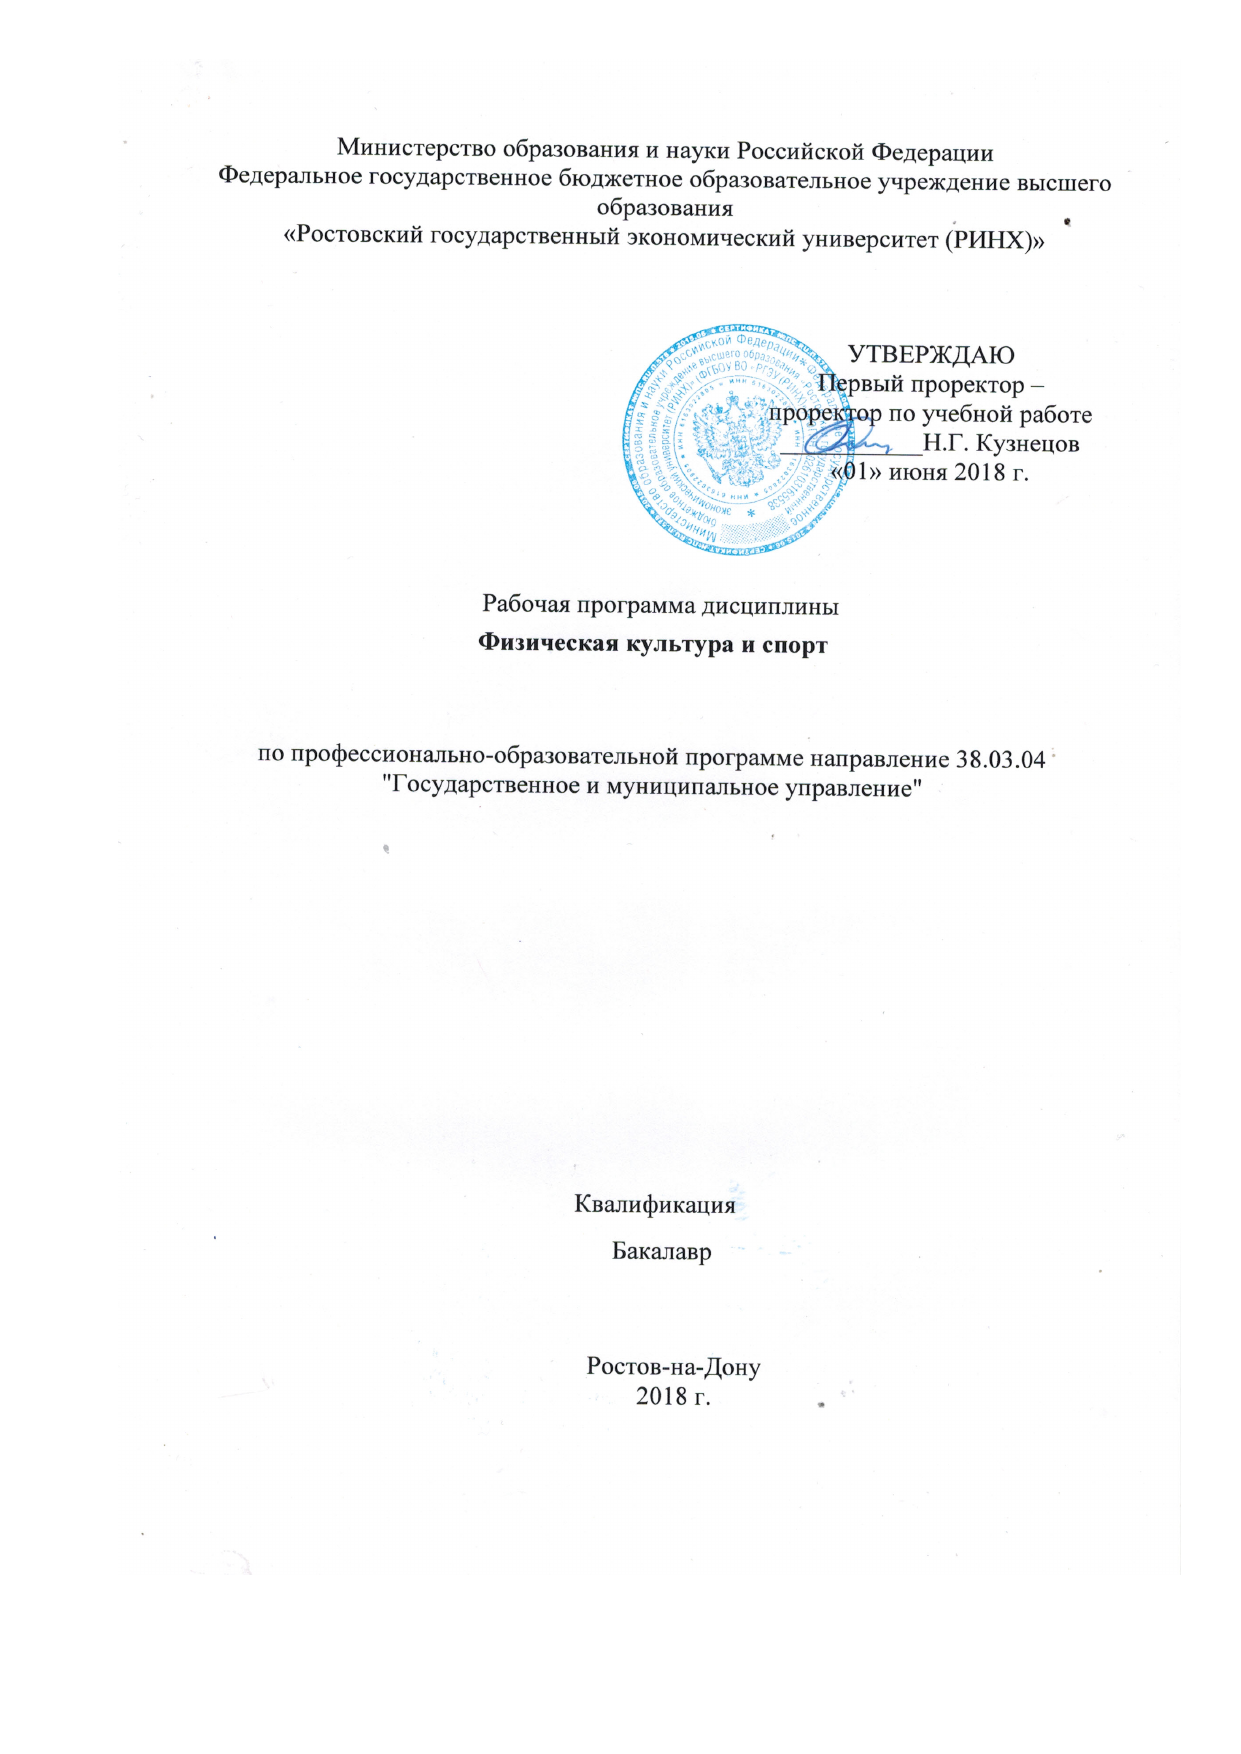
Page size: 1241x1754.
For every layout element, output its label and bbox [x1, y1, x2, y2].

picture [118, 59, 1181, 1575]
